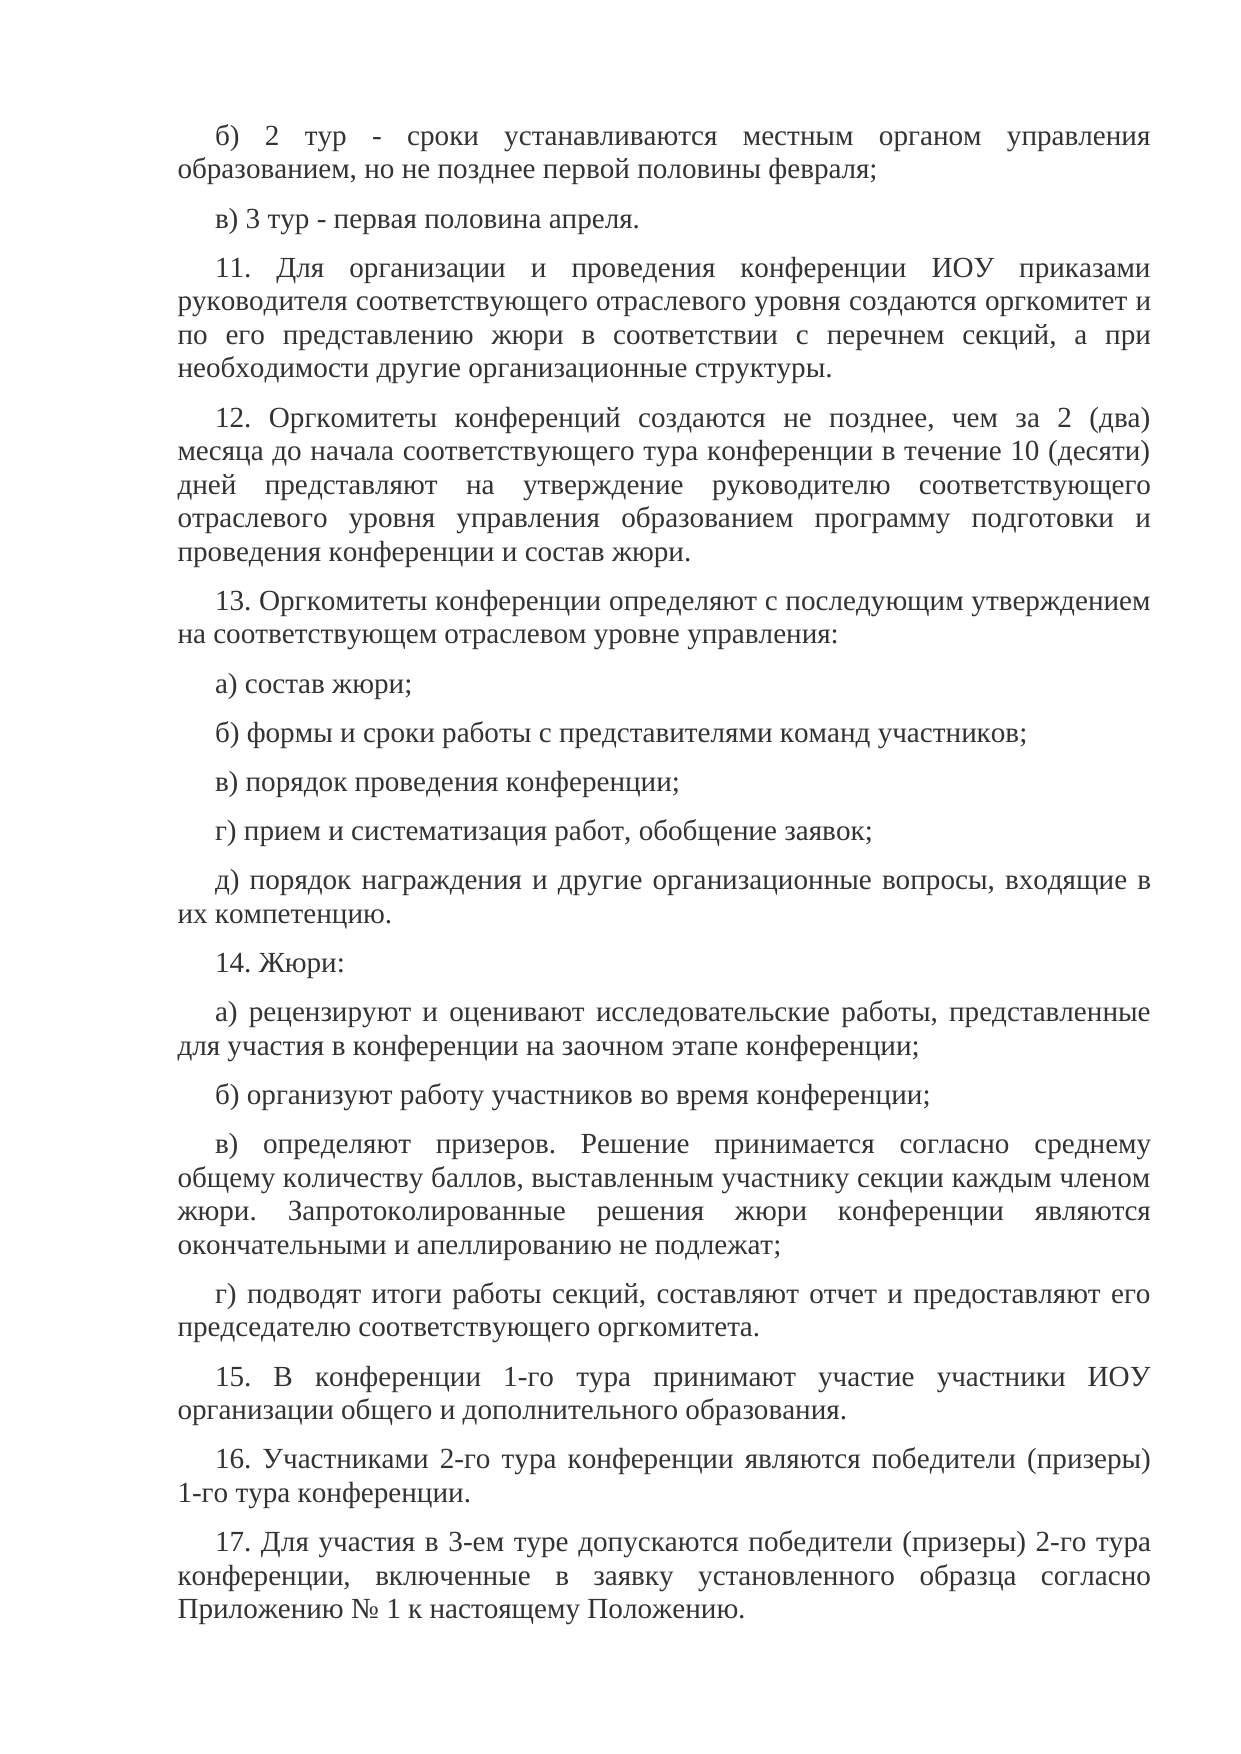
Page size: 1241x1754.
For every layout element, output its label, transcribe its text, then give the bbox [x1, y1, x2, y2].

text 16. Участниками 2-го тура конференции являются победители (призеры) 1-го тура конференции. [177, 1441, 1152, 1508]
text в) определяют призеров. Решение принимается согласно среднему общему количеству баллов, выставленным участнику секции каждым членом жюри. Запротоколированные решения жюри конференции являются окончательными и апеллированию не подлежат; [177, 1126, 1152, 1260]
text г) подводят итоги работы секций, составляют отчет и предоставляют его председателю соответствующего оргкомитета. [177, 1276, 1152, 1343]
text 14. Жюри: [177, 945, 1152, 979]
text в) 3 тур - первая половина апреля. [177, 201, 1152, 234]
text г) прием и систематизация работ, обобщение заявок; [177, 813, 1152, 847]
text 15. В конференции 1-го тура принимают участие участники ИОУ организации общего и дополнительного образования. [177, 1359, 1152, 1426]
text 13. Оргкомитеты конференции определяют с последующим утверждением на соответствующем отраслевом уровне управления: [177, 583, 1152, 650]
text б) 2 тур - сроки устанавливаются местным органом управления образованием, но не позднее первой половины февраля; [177, 118, 1152, 185]
text а) рецензируют и оценивают исследовательские работы, представленные для участия в конференции на заочном этапе конференции; [177, 994, 1152, 1061]
text б) формы и сроки работы с представителями команд участников; [177, 715, 1152, 748]
text д) порядок награждения и другие организационные вопросы, входящие в их компетенцию. [177, 862, 1152, 929]
text 11. Для организации и проведения конференции ИОУ приказами руководителя соответствующего отраслевого уровня создаются оргкомитет и по его представлению жюри в соответствии с перечнем секций, а при необходимости другие организационные структуры. [177, 250, 1152, 384]
text б) организуют работу участников во время конференции; [177, 1077, 1152, 1111]
text в) порядок проведения конференции; [177, 764, 1152, 798]
text 12. Оргкомитеты конференций создаются не позднее, чем за 2 (два) месяца до начала соответствующего тура конференции в течение 10 (десяти) дней представляют на утверждение руководителю соответствующего отраслевого уровня управления образованием программу подготовки и проведения конференции и состав жюри. [177, 400, 1152, 567]
text 17. Для участия в 3-ем туре допускаются победители (призеры) 2-го тура конференции, включенные в заявку установленного образца согласно Приложению № 1 к настоящему Положению. [177, 1524, 1152, 1625]
text а) состав жюри; [177, 666, 1152, 699]
